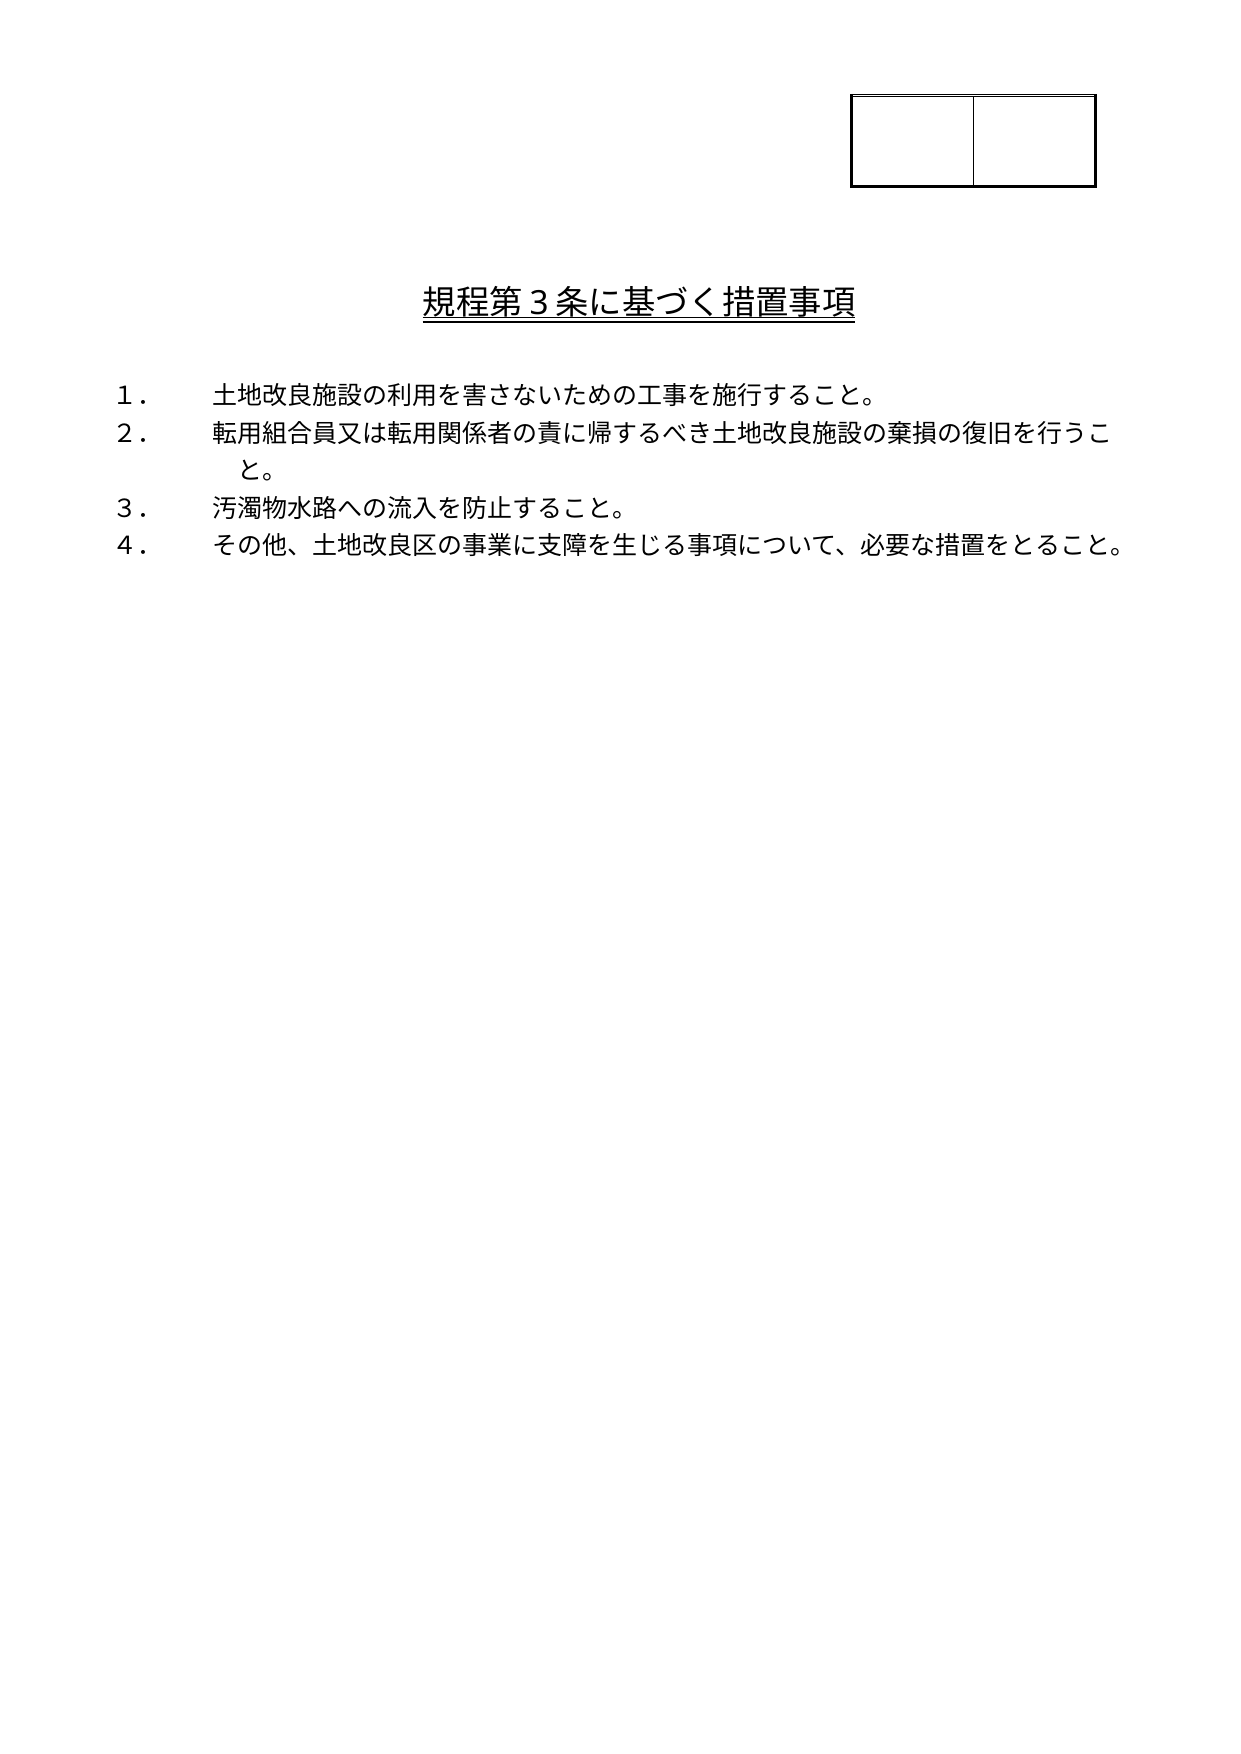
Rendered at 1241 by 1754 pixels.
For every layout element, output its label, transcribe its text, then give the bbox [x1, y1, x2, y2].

table_cell [853, 97, 973, 184]
list ２． 転用組合員又は転用関係者の責に帰するべき土地改良施設の棄損の復旧を行うこと。 [112, 413, 1128, 488]
list １． 土地改良施設の利用を害さないための工事を施行すること。 [112, 375, 1128, 413]
list ４． その他、土地改良区の事業に支障を生じる事項について、必要な措置をとること。 [112, 525, 1128, 563]
list ３． 汚濁物水路への流入を防止すること。 [112, 488, 1128, 525]
list 規程第3条に基づく措置事項 [150, 263, 1128, 338]
table_cell [974, 97, 1094, 184]
